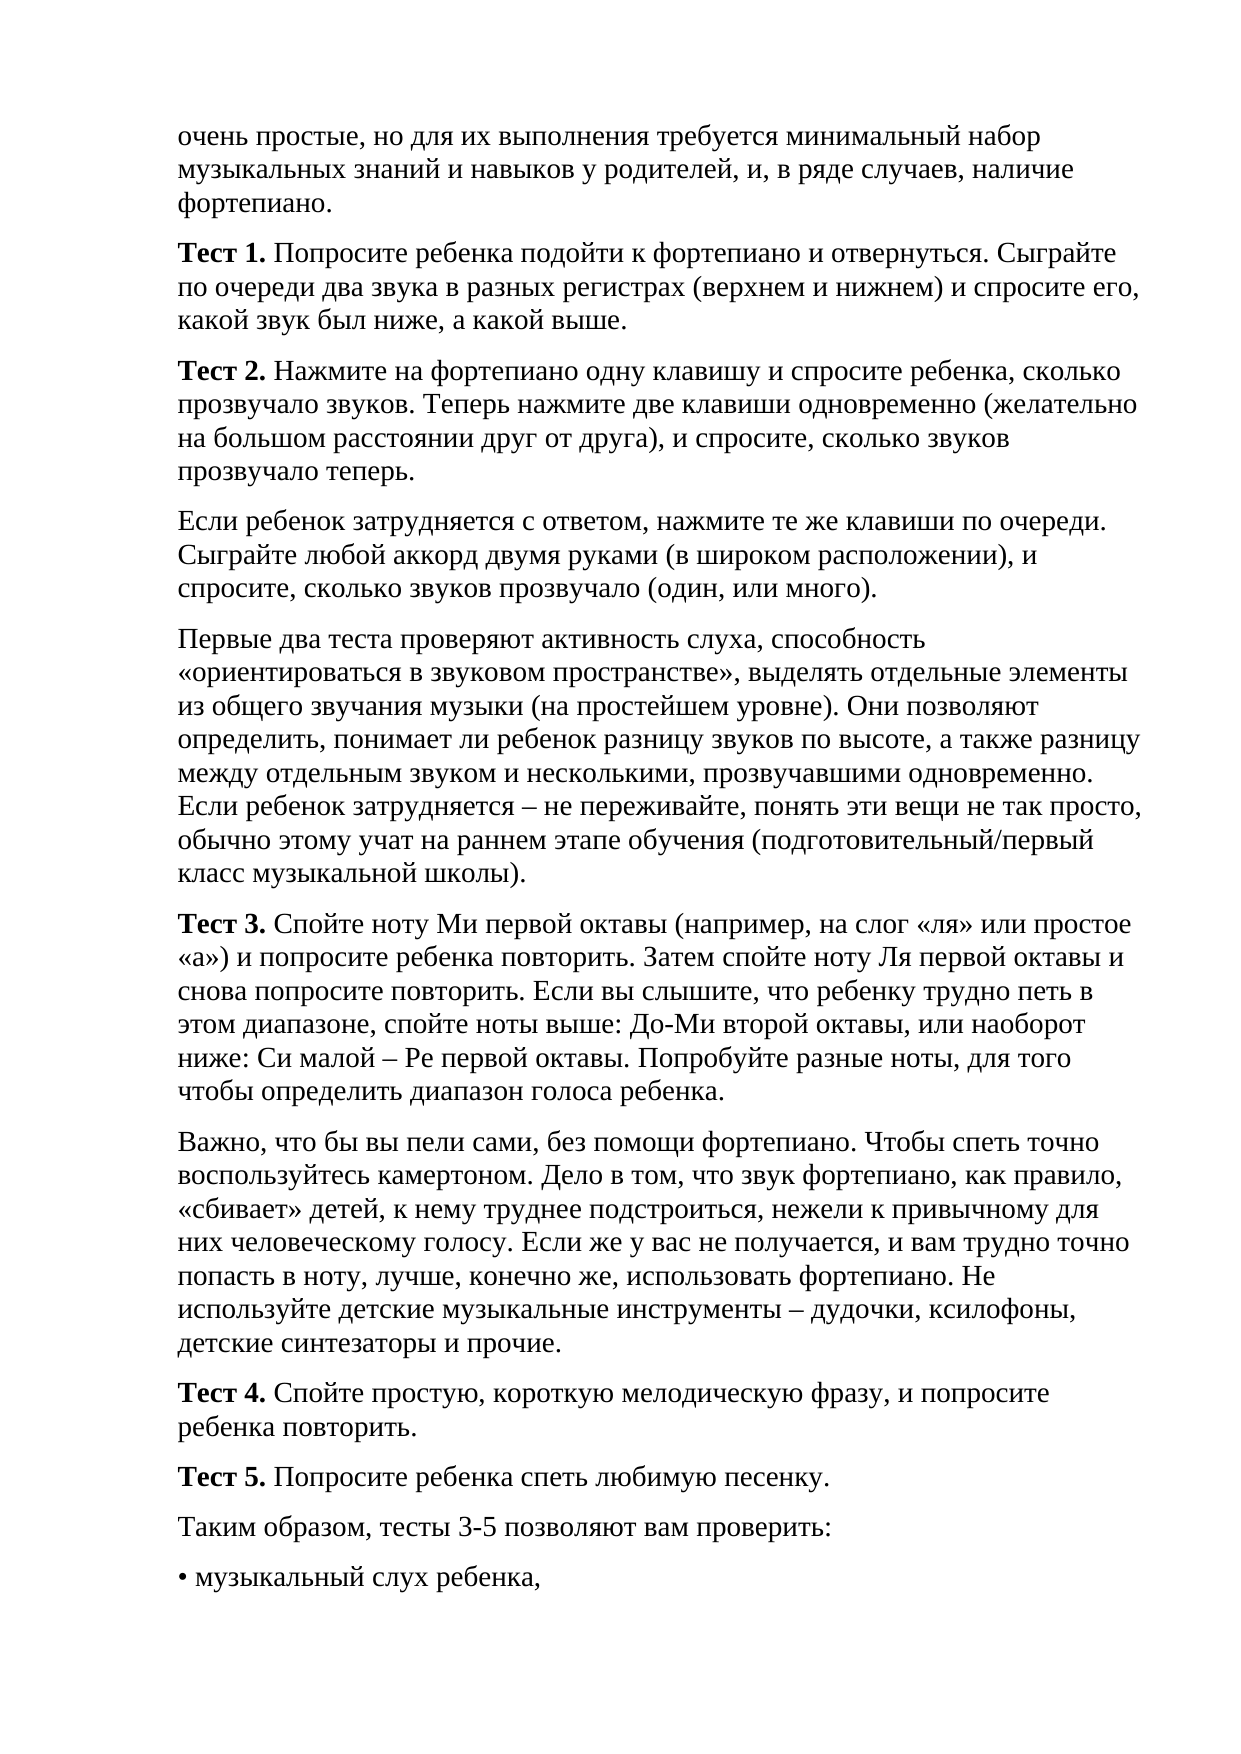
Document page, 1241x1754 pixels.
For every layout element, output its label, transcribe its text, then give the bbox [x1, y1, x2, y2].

text Тест 5. Попросите ребенка спеть любимую песенку. [177, 1459, 1152, 1492]
text Если ребенок затрудняется с ответом, нажмите те же клавиши по очереди. Сыграйте любой аккорд двумя руками (в широком расположении), и спросите, сколько звуков прозвучало (один, или много). [177, 503, 1152, 604]
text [177, 118, 1152, 219]
text Тест 4. Спойте простую, короткую мелодическую фразу, и попросите ребенка повторить. [177, 1375, 1152, 1442]
text Таким образом, тесты 3-5 позволяют вам проверить: [177, 1509, 1152, 1543]
text Важно, что бы вы пели сами, без помощи фортепиано. Чтобы спеть точно воспользуйтесь камертоном. Дело в том, что звук фортепиано, как правило, «сбивает» детей, к нему труднее подстроиться, нежели к привычному для них человеческому голосу. Если же у вас не получается, и вам трудно точно попасть в ноту, лучше, конечно же, использовать фортепиано. Не используйте детские музыкальные инструменты – дудочки, ксилофоны, детские синтезаторы и прочие. [177, 1124, 1152, 1358]
text Тест 3. Спойте ноту Ми первой октавы (например, на слог «ля» или простое «а») и попросите ребенка повторить. Затем спойте ноту Ля первой октавы и снова попросите повторить. Если вы слышите, что ребенку трудно петь в этом диапазоне, спойте ноты выше: До-Ми второй октавы, или наоборот ниже: Си малой – Ре первой октавы. Попробуйте разные ноты, для того чтобы определить диапазон голоса ребенка. [177, 906, 1152, 1107]
text Первые два теста проверяют активность слуха, способность «ориентироваться в звуковом пространстве», выделять отдельные элементы из общего звучания музыки (на простейшем уровне). Они позволяют определить, понимает ли ребенок разницу звуков по высоте, а также разницу между отдельным звуком и несколькими, прозвучавшими одновременно. Если ребенок затрудняется – не переживайте, понять эти вещи не так просто, обычно этому учат на раннем этапе обучения (подготовительный/первый класс музыкальной школы). [177, 621, 1152, 889]
text Тест 2. Нажмите на фортепиано одну клавишу и спросите ребенка, сколько прозвучало звуков. Теперь нажмите две клавиши одновременно (желательно на большом расстоянии друг от друга), и спросите, сколько звуков прозвучало теперь. [177, 353, 1152, 487]
text Тест 1. Попросите ребенка подойти к фортепиано и отвернуться. Сыграйте по очереди два звука в разных регистрах (верхнем и нижнем) и спросите его, какой звук был ниже, а какой выше. [177, 235, 1152, 336]
text • музыкальный слух ребенка, [177, 1559, 1152, 1593]
